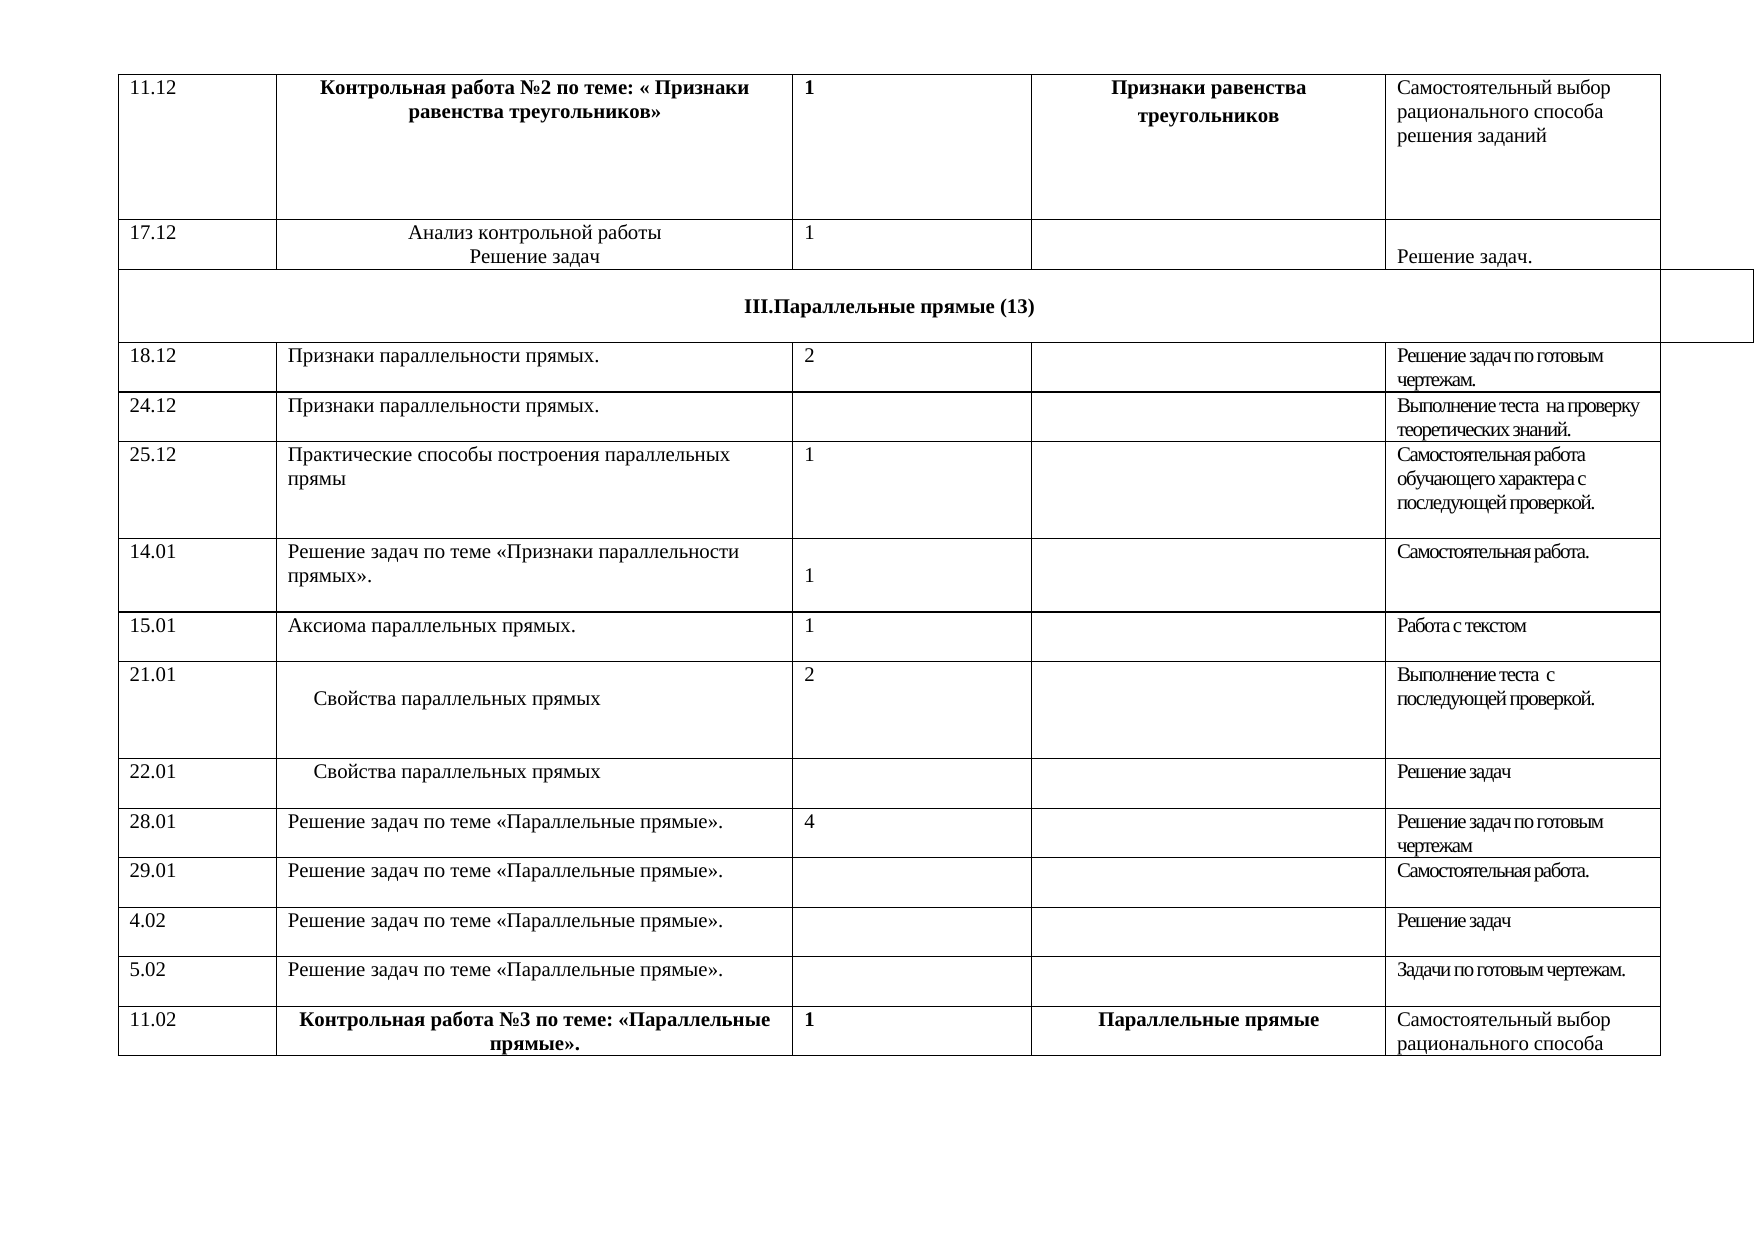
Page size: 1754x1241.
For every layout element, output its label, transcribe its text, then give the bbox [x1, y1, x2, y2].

table_cell 4.02 [119, 908, 276, 956]
table_cell Выполнение теста с последующей проверкой. [1386, 662, 1660, 758]
table_cell 1 [793, 539, 1031, 611]
table_cell [1032, 662, 1385, 758]
table_cell [1032, 220, 1385, 269]
table_cell Практические способы построения параллельных прямы [277, 442, 792, 538]
table_cell 2 [793, 343, 1031, 391]
table_cell Признаки параллельности прямых. [277, 343, 792, 391]
table_cell 17.12 [119, 220, 276, 269]
table_cell 28.01 [119, 809, 276, 857]
table_cell III.Параллельные прямые (13) [119, 270, 1660, 342]
table_cell [1032, 539, 1385, 611]
table_cell [793, 957, 1031, 1006]
table_cell Решение задач по теме «Параллельные прямые». [277, 809, 792, 857]
table_cell [793, 759, 1031, 808]
table_cell 25.12 [119, 442, 276, 538]
table_cell Свойства параллельных прямых [277, 759, 792, 808]
table_cell [793, 393, 1031, 441]
table_cell [1032, 442, 1385, 538]
table_cell Решение задач по готовым чертежам. [1386, 343, 1660, 391]
table_cell Самостоятельная работа. [1386, 539, 1660, 611]
table_cell Решение задач по теме «Параллельные прямые». [277, 908, 792, 956]
table_cell Решение задач по теме «Параллельные прямые». [277, 858, 792, 907]
table_cell Свойства параллельных прямых [277, 662, 792, 758]
table_cell Решение задач по теме «Параллельные прямые». [277, 957, 792, 1006]
table_cell Задачи по готовым чертежам. [1386, 957, 1660, 1006]
table_cell [793, 858, 1031, 907]
table_cell [1032, 613, 1385, 661]
table_cell Работа с текстом [1386, 613, 1660, 661]
table_cell Анализ контрольной работы Решение задач [277, 220, 792, 269]
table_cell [1386, 1007, 1660, 1055]
table_cell 5.02 [119, 957, 276, 1006]
table_cell [1661, 270, 1753, 342]
table_cell Признаки параллельности прямых. [277, 393, 792, 441]
table_cell [793, 908, 1031, 956]
table_cell Решение задач [1386, 759, 1660, 808]
table_cell [1032, 809, 1385, 857]
table_cell 24.12 [119, 393, 276, 441]
table_cell 14.01 [119, 539, 276, 611]
table_cell Выполнение теста на проверку теоретических знаний. [1386, 393, 1660, 441]
table_cell Самостоятельный выбор рационального способа решения заданий [1386, 75, 1660, 219]
table_cell 1 [793, 1007, 1031, 1055]
table_cell Решение задач по теме «Признаки параллельности прямых». [277, 539, 792, 611]
table_cell [1032, 858, 1385, 907]
table_cell [1032, 957, 1385, 1006]
table_cell 29.01 [119, 858, 276, 907]
table_cell 4 [793, 809, 1031, 857]
table_cell 22.01 [119, 759, 276, 808]
table_cell Параллельные прямые [1032, 1007, 1385, 1055]
table_cell Самостоятельная работа обучающего характера с последующей проверкой. [1386, 442, 1660, 538]
table_cell Аксиома параллельных прямых. [277, 613, 792, 661]
table_cell 1 [793, 442, 1031, 538]
table_cell Самостоятельная работа. [1386, 858, 1660, 907]
table_cell 2 [793, 662, 1031, 758]
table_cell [277, 1007, 792, 1055]
table_cell [1032, 908, 1385, 956]
table_cell 1 [793, 613, 1031, 661]
table_cell 1 [793, 75, 1031, 219]
table_cell 11.02 [119, 1007, 276, 1055]
table_cell Признаки равенства треугольников [1032, 75, 1385, 219]
table_cell Контрольная работа №2 по теме: « Признаки равенства треугольников» [277, 75, 792, 219]
table_cell Решение задач [1386, 908, 1660, 956]
table_cell [1032, 343, 1385, 391]
table_cell [1032, 759, 1385, 808]
table_cell 11.12 [119, 75, 276, 219]
table_cell Решение задач. [1386, 220, 1660, 269]
table_cell 15.01 [119, 613, 276, 661]
table_cell 18.12 [119, 343, 276, 391]
table_cell 21.01 [119, 662, 276, 758]
table_cell Решение задач по готовым чертежам [1386, 809, 1660, 857]
table_cell [1032, 393, 1385, 441]
table_cell 1 [793, 220, 1031, 269]
